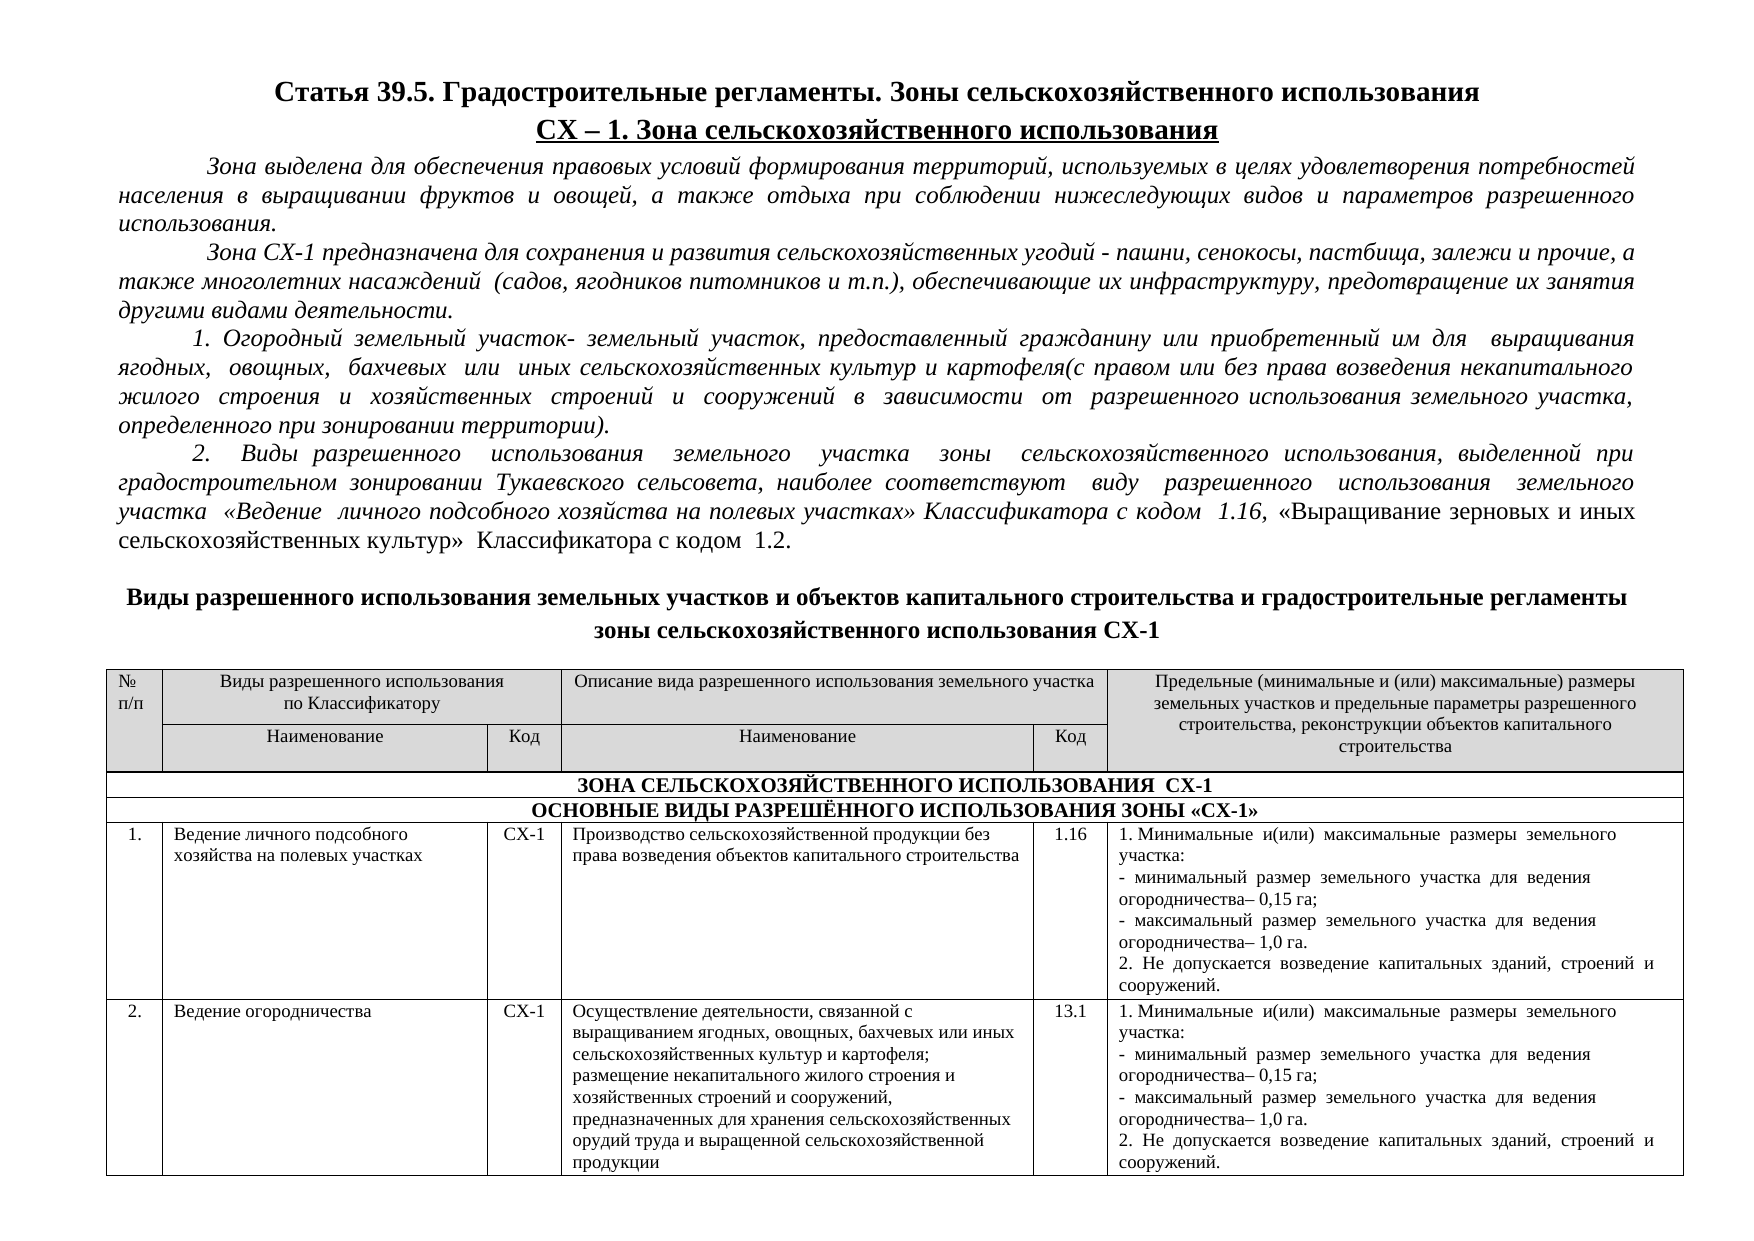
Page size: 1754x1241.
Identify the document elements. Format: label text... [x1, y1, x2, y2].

text Статья 39.5. Градостроительные регламенты. Зоны сельскохозяйственного использования [118, 74, 1636, 107]
table_header Описание вида разрешенного использования земельного участка [562, 670, 1107, 724]
table_header № п/п [107, 670, 162, 771]
text Виды разрешенного использования земельных участков и объектов капитального строительства и градостроительные регламенты зоны сельскохозяйственного использования СХ-1 [118, 582, 1636, 644]
table_cell СХ-1 [488, 1000, 561, 1175]
text 2. Виды разрешенного использования земельного участка зоны сельскохозяйственного использования, выделенной при градостроительном зонировании Тукаевского сельсовета, наиболее соответствуют виду разрешенного использования земельного участка «Ведение личного подсобного хозяйства на полевых участках» Классификатора с кодом 1.16, «Выращивание зерновых и иных сельскохозяйственных культур» Классификатора с кодом 1.2. [118, 438, 1636, 553]
table_cell Ведение огородничества [163, 1000, 487, 1175]
table_cell Наименование [562, 725, 1033, 771]
table_cell Наименование [163, 725, 487, 771]
table_cell Производство сельскохозяйственной продукции без права возведения объектов капитального строительства [562, 823, 1033, 998]
text Зона выделена для обеспечения правовых условий формирования территорий, используемых в целях удовлетворения потребностей населения в выращивании фруктов и овощей, а также отдыха при соблюдении нижеследующих видов и параметров разрешенного использования. [118, 151, 1636, 237]
table_cell ОСНОВНЫЕ ВИДЫ РАЗРЕШЁННОГО ИСПОЛЬЗОВАНИЯ ЗОНЫ «СХ-1» [107, 798, 1683, 822]
table_cell ЗОНА СЕЛЬСКОХОЗЯЙСТВЕННОГО ИСПОЛЬЗОВАНИЯ СХ-1 [107, 773, 1683, 797]
table_cell Ведение личного подсобного хозяйства на полевых участках [163, 823, 487, 998]
table_header Предельные (минимальные и (или) максимальные) размеры земельных участков и предельные параметры разрешенного строительства, реконструкции объектов капитального строительства [1108, 670, 1683, 771]
text 1. Огородный земельный участок- земельный участок, предоставленный гражданину или приобретенный им для выращивания ягодных, овощных, бахчевых или иных сельскохозяйственных культур и картофеля(с правом или без права возведения некапитального жилого строения и хозяйственных строений и сооружений в зависимости от разрешенного использования земельного участка, определенного при зонировании территории). [118, 323, 1636, 438]
table_cell Осуществление деятельности, связанной с выращиванием ягодных, овощных, бахчевых или иных сельскохозяйственных культур и картофеля; размещение некапитального жилого строения и хозяйственных строений и сооружений, предназначенных для хранения сельскохозяйственных орудий труда и выращенной сельскохозяйственной продукции [562, 1000, 1033, 1175]
text СХ – 1. Зона сельскохозяйственного использования [118, 112, 1636, 146]
table_cell 1. [107, 823, 162, 998]
table_cell Код [488, 725, 561, 771]
table_cell 2. [107, 1000, 162, 1175]
table_cell СХ-1 [488, 823, 561, 998]
text Зона СХ-1 предназначена для сохранения и развития сельскохозяйственных угодий - пашни, сенокосы, пастбища, залежи и прочие, а также многолетних насаждений (садов, ягодников питомников и т.п.), обеспечивающие их инфраструктуру, предотвращение их занятия другими видами деятельности. [118, 237, 1636, 323]
table_header Виды разрешенного использования по Классификатору [163, 670, 561, 724]
table_cell 1.16 [1034, 823, 1107, 998]
table_cell Код [1034, 725, 1107, 771]
table_cell 13.1 [1034, 1000, 1107, 1175]
